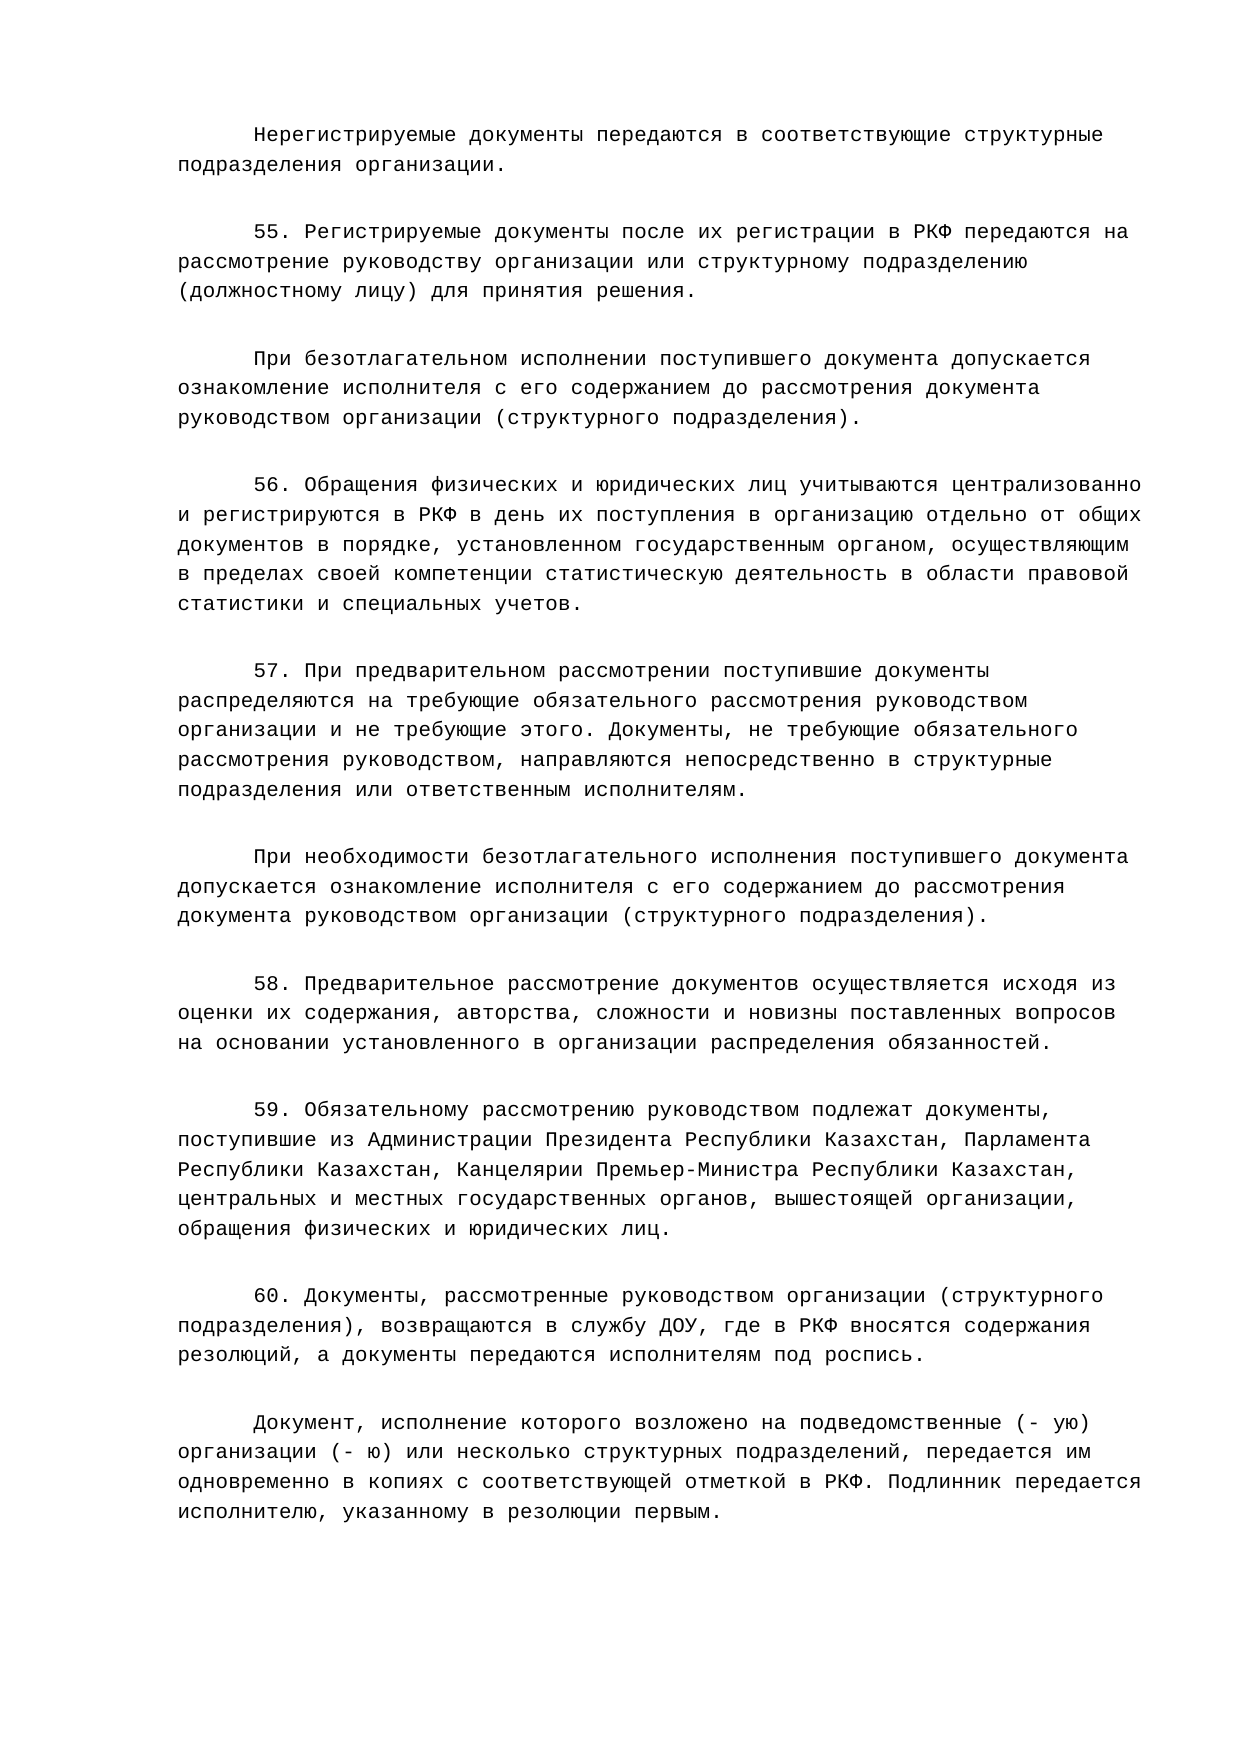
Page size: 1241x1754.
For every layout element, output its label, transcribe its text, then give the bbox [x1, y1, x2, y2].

text Документ, исполнение которого возложено на подведомственные (- ую) организации (- ю) или несколько структурных подразделений, передается им одновременно в копиях с соответствующей отметкой в РКФ. Подлинник передается исполнителю, указанному в резолюции первым. [177, 1406, 1152, 1524]
text 60. Документы, рассмотренные руководством организации (структурного подразделения), возвращаются в службу ДОУ, где в РКФ вносятся содержания резолюций, а документы передаются исполнителям под роспись. [177, 1279, 1152, 1368]
text 57. При предварительном рассмотрении поступившие документы распределяются на требующие обязательного рассмотрения руководством организации и не требующие этого. Документы, не требующие обязательного рассмотрения руководством, направляются непосредственно в структурные подразделения или ответственным исполнителям. [177, 654, 1152, 802]
text 59. Обязательному рассмотрению руководством подлежат документы, поступившие из Администрации Президента Республики Казахстан, Парламента Республики Казахстан, Канцелярии Премьер-Министра Республики Казахстан, центральных и местных государственных органов, вышестоящей организации, обращения физических и юридических лиц. [177, 1093, 1152, 1242]
text 56. Обращения физических и юридических лиц учитываются централизованно и регистрируются в РКФ в день их поступления в организацию отдельно от общих документов в порядке, установленном государственным органом, осуществляющим в пределах своей компетенции статистическую деятельность в области правовой статистики и специальных учетов. [177, 468, 1152, 617]
text 55. Регистрируемые документы после их регистрации в РКФ передаются на рассмотрение руководству организации или структурному подразделению (должностному лицу) для принятия решения. [177, 215, 1152, 304]
text При безотлагательном исполнении поступившего документа допускается ознакомление исполнителя с его содержанием до рассмотрения документа руководством организации (структурного подразделения). [177, 342, 1152, 431]
text Нерегистрируемые документы передаются в соответствующие структурные подразделения организации. [177, 118, 1152, 177]
text 58. Предварительное рассмотрение документов осуществляется исходя из оценки их содержания, авторства, сложности и новизны поставленных вопросов на основании установленного в организации распределения обязанностей. [177, 967, 1152, 1056]
text При необходимости безотлагательного исполнения поступившего документа допускается ознакомление исполнителя с его содержанием до рассмотрения документа руководством организации (структурного подразделения). [177, 840, 1152, 929]
